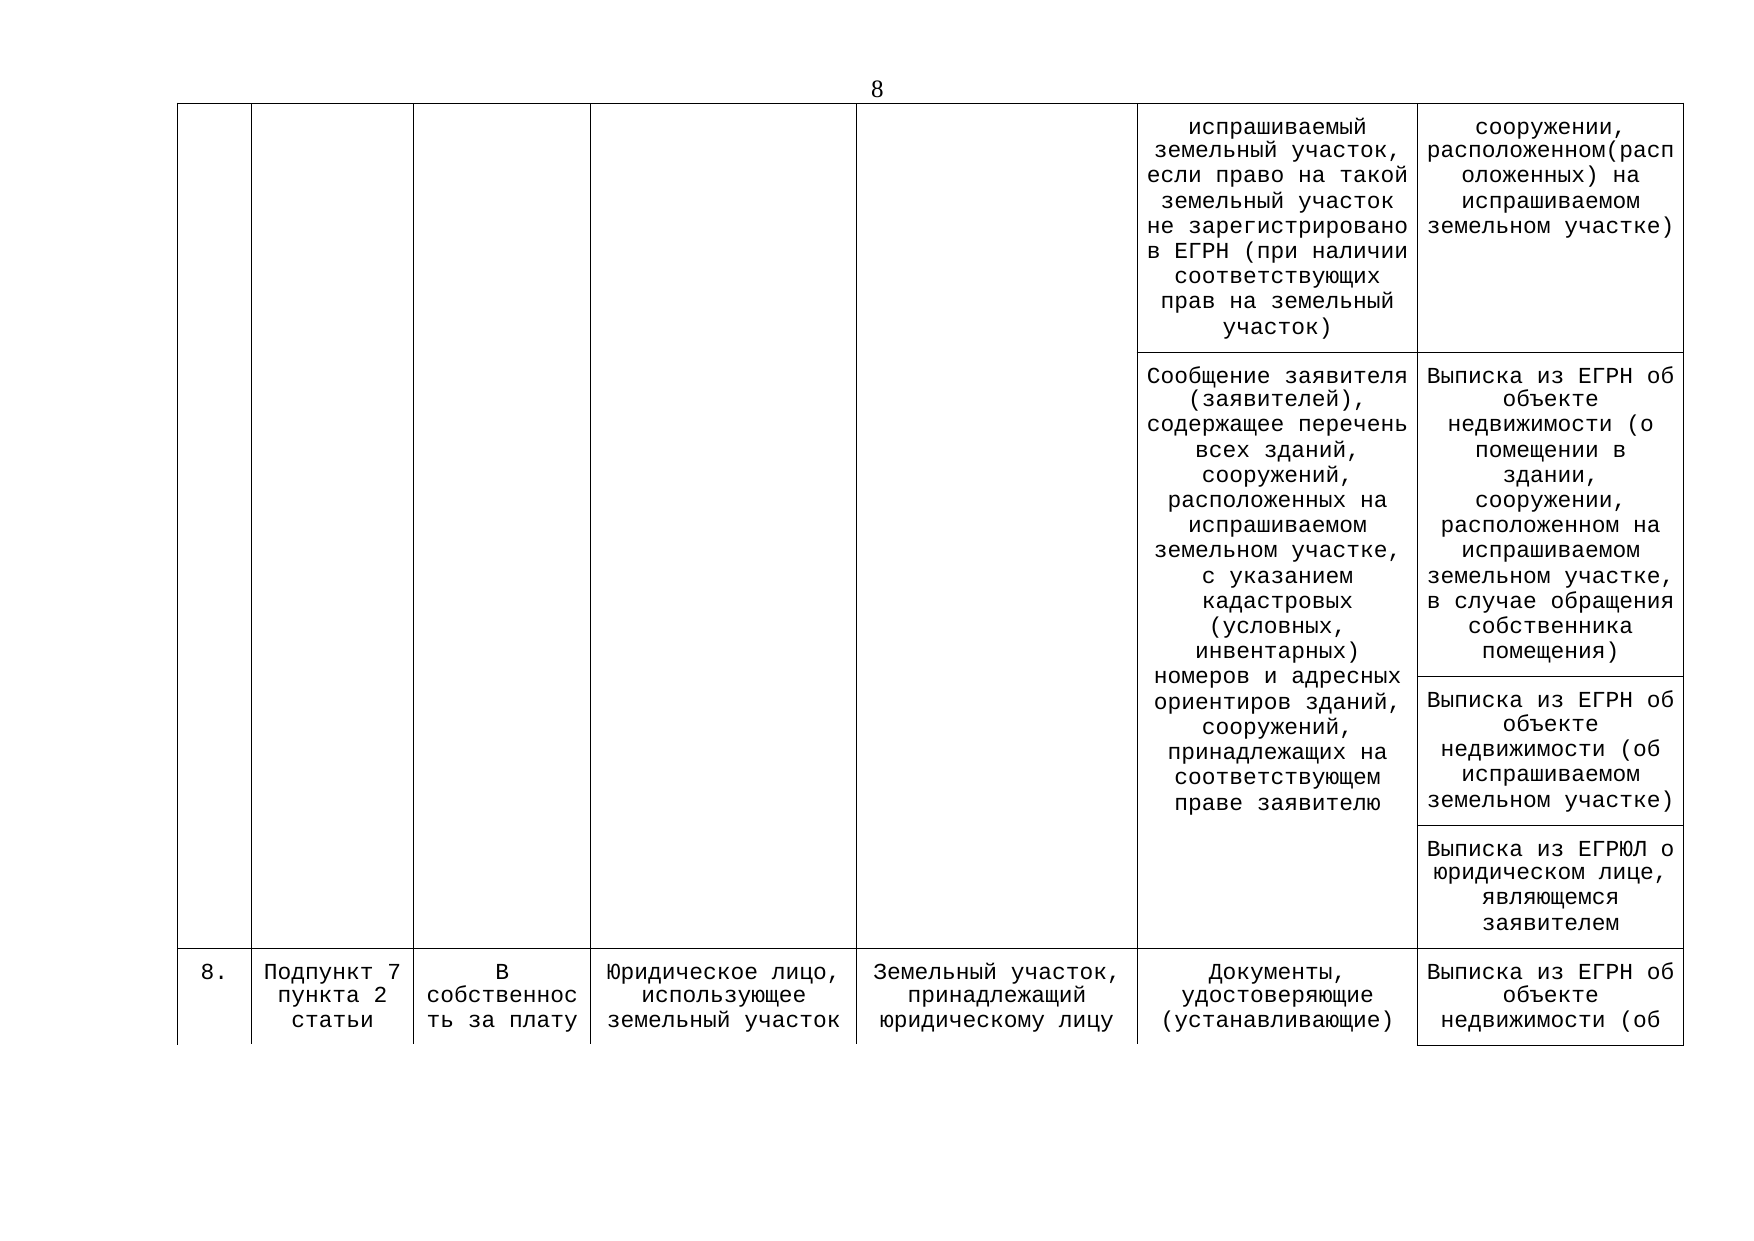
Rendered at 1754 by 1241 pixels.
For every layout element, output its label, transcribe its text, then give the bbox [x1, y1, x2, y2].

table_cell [414, 949, 591, 1045]
table_cell Выписка из ЕГРН об объекте недвижимости (о помещении в здании, сооружении, расположенном на испрашиваемом земельном участке, в случае обращения собственника помещения) [1418, 353, 1683, 676]
table_cell Выписка из ЕГРЮЛ о юридическом лице, являющемся заявителем [1418, 826, 1683, 947]
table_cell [591, 949, 856, 1045]
table_cell 8. [178, 949, 251, 1045]
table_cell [856, 949, 1137, 1045]
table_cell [1418, 104, 1683, 352]
table_cell Сообщение заявителя (заявителей), содержащее перечень всех зданий, сооружений, расположенных на испрашиваемом земельном участке, с указанием кадастровых (условных, инвентарных) номеров и адресных ориентиров зданий, сооружений, принадлежащих на соответствующем праве заявителю [1138, 353, 1417, 947]
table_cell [1418, 949, 1683, 1045]
table_cell Выписка из ЕГРН об объекте недвижимости (об испрашиваемом земельном участке) [1418, 677, 1683, 824]
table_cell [1137, 949, 1417, 1045]
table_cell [1138, 104, 1417, 352]
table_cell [251, 949, 413, 1045]
